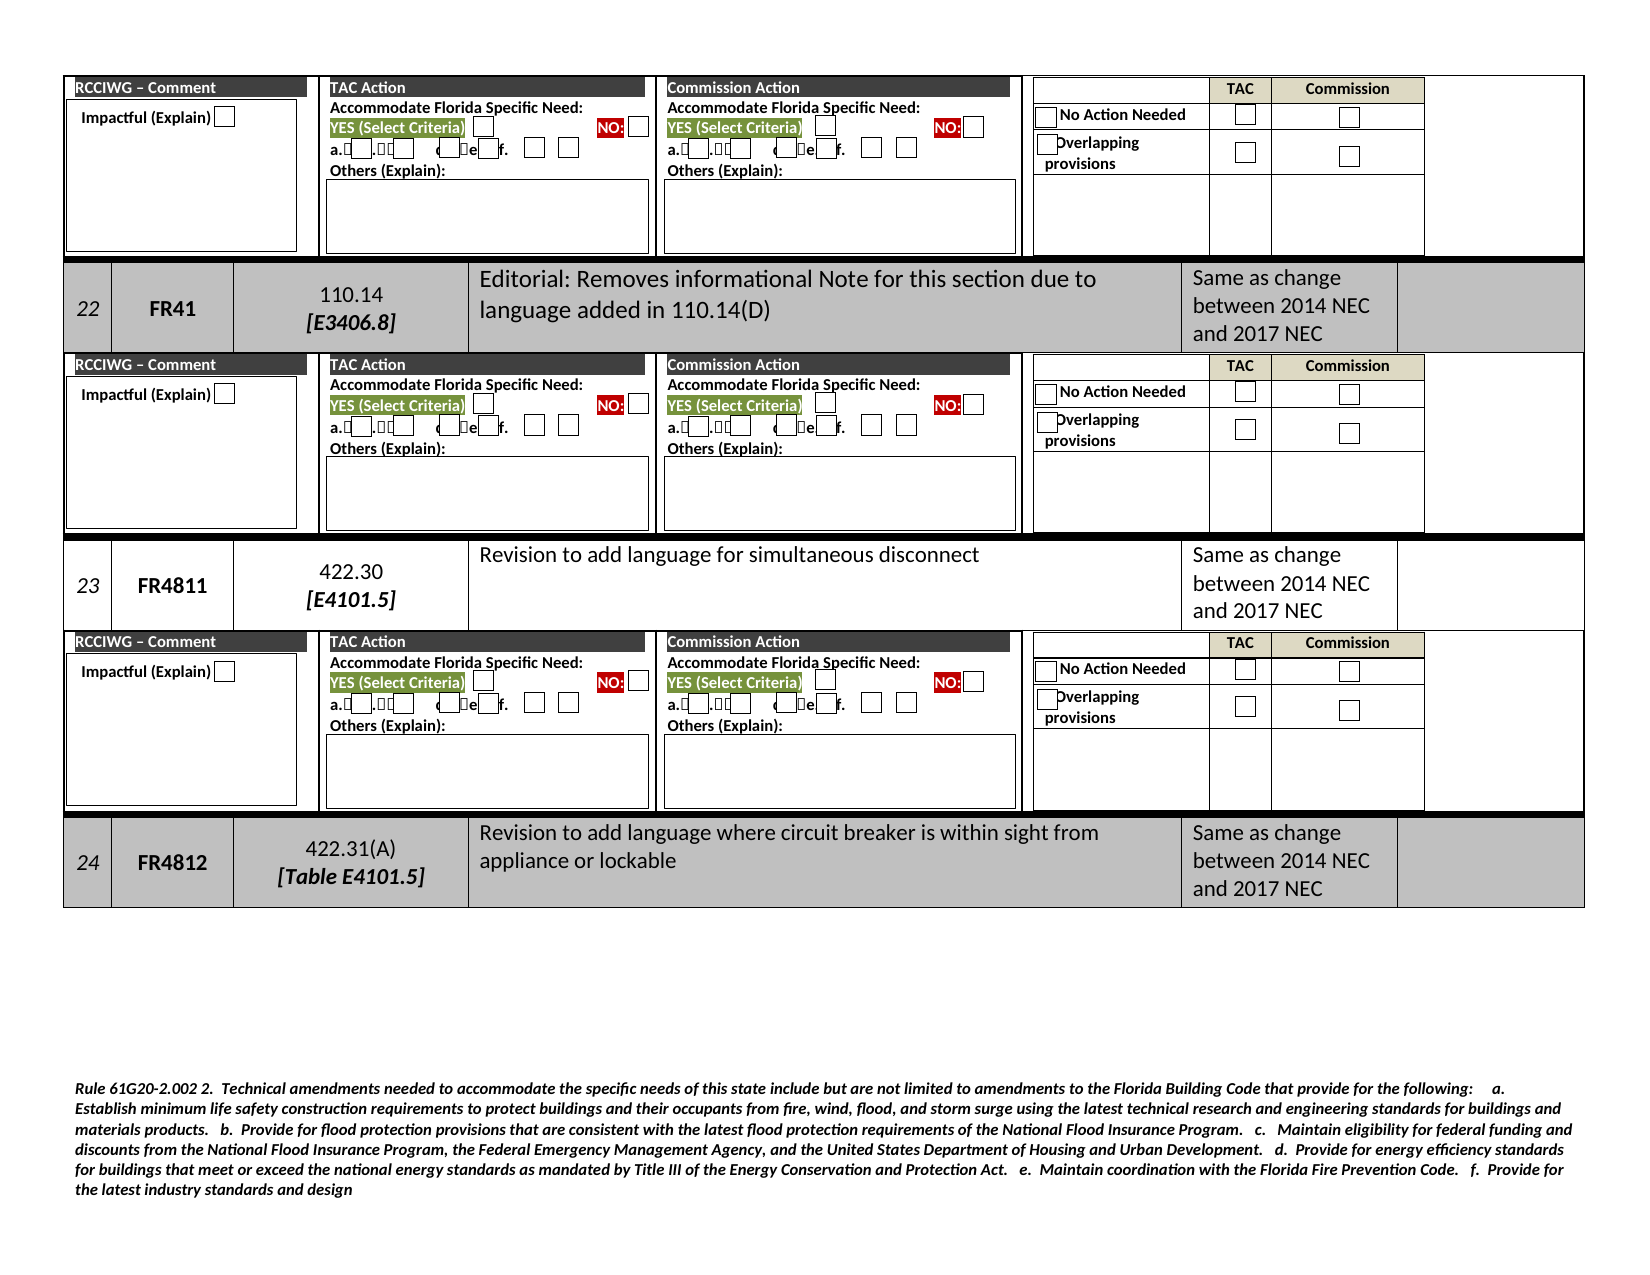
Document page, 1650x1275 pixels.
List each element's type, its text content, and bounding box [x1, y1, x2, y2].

table_header RCCIWG – Comment [65, 77, 318, 256]
table_header Revision to add language where circuit breaker is within sight from appliance or lockable [469, 818, 1181, 907]
table_header RCCIWG – Comment [65, 354, 318, 533]
table_header [1210, 729, 1271, 810]
table_header 22 [64, 263, 111, 352]
table_header [1425, 631, 1583, 811]
table_header [1034, 633, 1209, 657]
table_header Commission Action Accommodate Florida Specific Need: YES (Select Criteria) NO: a.b.c. d.e. f. Others (Explain): [657, 354, 1021, 533]
table_header Editorial: Removes informational Note for this section due to language added in 110.14(D) [469, 263, 1181, 352]
table_header [1034, 659, 1209, 684]
table_header [1398, 818, 1584, 907]
table_header [1398, 541, 1584, 629]
table_header Same as change between 2014 NEC and 2017 NEC [1182, 541, 1397, 629]
table_header TAC Action Accommodate Florida Specific Need: YES (Select Criteria) NO: a.b.c. d.e. f. Others (Explain): [320, 632, 655, 811]
table_header TAC Action Accommodate Florida Specific Need: YES (Select Criteria) NO: a.b.c. d.e. f. Others (Explain): [320, 77, 655, 256]
table_header [1210, 685, 1271, 728]
table_header 23 [64, 541, 111, 629]
table_header 110.14 [E3406.8] [234, 263, 468, 352]
table_header FR4812 [112, 818, 233, 907]
table_header Same as change between 2014 NEC and 2017 NEC [1182, 263, 1397, 352]
table_header [1272, 685, 1424, 728]
table_header 422.31(A) [Table E4101.5] [234, 818, 468, 907]
table_header TAC Action Accommodate Florida Specific Need: YES (Select Criteria) NO: a.b.c. d.e. f. Others (Explain): [320, 354, 655, 533]
table_header [1023, 353, 1583, 533]
table_header [1398, 263, 1584, 352]
table_header Commission Action Accommodate Florida Specific Need: YES (Select Criteria) NO: a.b.c. d.e. f. Others (Explain): [657, 632, 1021, 811]
table_header Commission Action Accommodate Florida Specific Need: YES (Select Criteria) NO: a.b.c. d.e. f. Others (Explain): [657, 77, 1021, 256]
table_header [1034, 685, 1209, 728]
table_header 24 [64, 818, 111, 907]
table_header [1272, 659, 1424, 684]
table_header [1272, 729, 1424, 810]
table_header Revision to add language for simultaneous disconnect [469, 541, 1181, 629]
table_header [1034, 729, 1209, 810]
table_header FR4811 [112, 541, 233, 629]
table_header [1210, 659, 1271, 684]
table_header FR41 [112, 263, 233, 352]
table_header RCCIWG – Comment [65, 632, 318, 811]
table_header [1023, 76, 1583, 256]
table_header 422.30 [E4101.5] [234, 541, 468, 629]
table_header Same as change between 2014 NEC and 2017 NEC [1182, 818, 1397, 907]
table_header [1023, 631, 1033, 811]
